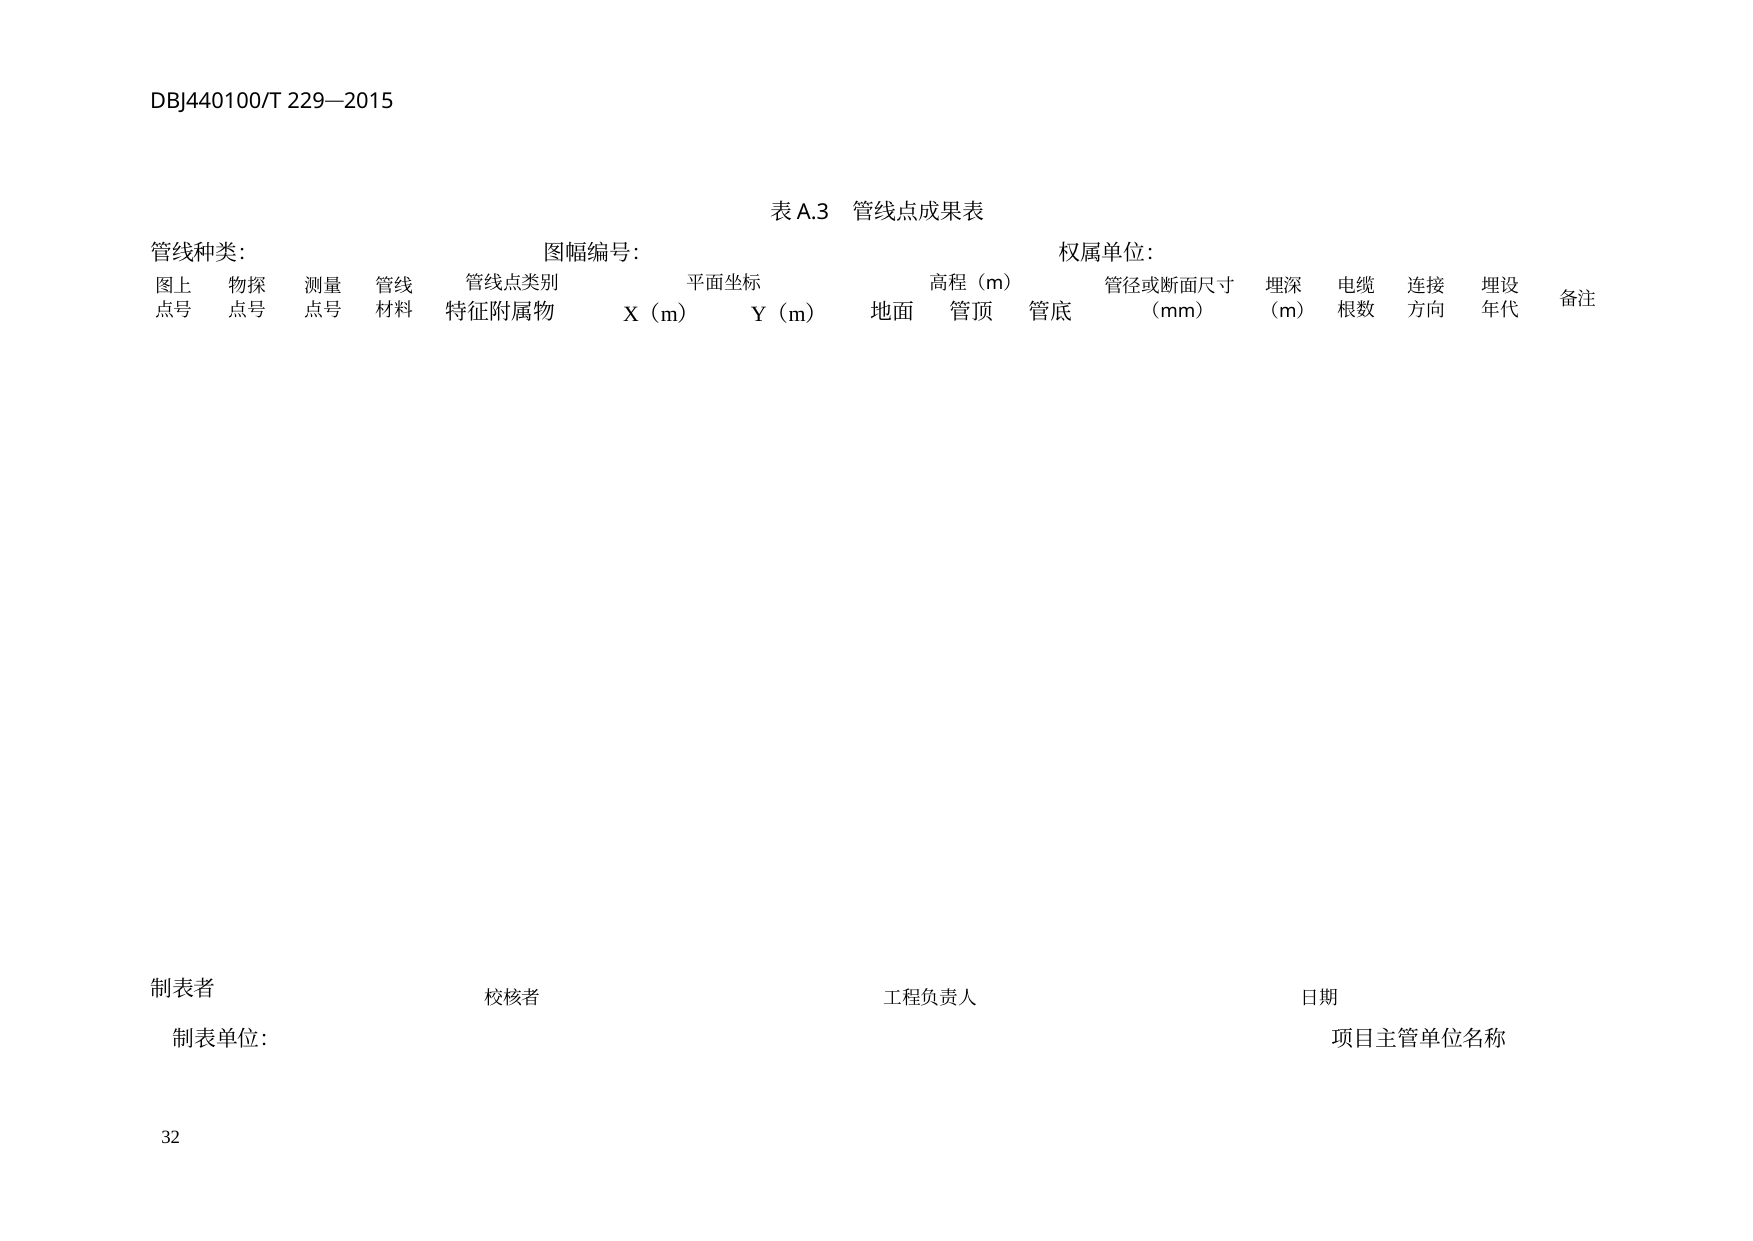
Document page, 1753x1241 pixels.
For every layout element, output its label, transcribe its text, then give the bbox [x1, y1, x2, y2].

text 点号 [155, 297, 220, 321]
text 点号 [228, 297, 294, 321]
text DBJ440100/T 229—2015 [150, 91, 411, 113]
text 管顶 [949, 302, 1026, 324]
text 备注 [1559, 290, 1634, 309]
text 埋设 [1481, 278, 1547, 297]
text Y（m） [751, 302, 860, 326]
text 方向 [1408, 297, 1473, 321]
text 物探 [228, 278, 294, 297]
text 材料 [376, 297, 441, 321]
text 连接 [1408, 278, 1473, 297]
text 管径或断面尺寸 [1104, 278, 1263, 297]
text （m） [1260, 302, 1335, 321]
text 地面 [870, 302, 947, 324]
text 测量 [304, 278, 370, 297]
text 根数 [1337, 297, 1403, 321]
text 制表单位： [172, 1029, 314, 1051]
text 项目主管单位名称 [1331, 1029, 1539, 1051]
text 管线点类别 [465, 274, 587, 293]
text 年代 [1481, 297, 1547, 321]
text 平面坐标 [686, 274, 789, 293]
text 管线 [376, 278, 441, 297]
text X（m） [623, 302, 733, 326]
text 图上 [155, 278, 220, 297]
text 埋深 [1265, 278, 1331, 297]
text 点号 [304, 297, 370, 321]
text 管线点成果表 [853, 202, 1017, 224]
text 权属单位： [1058, 243, 1200, 265]
text 管线种类： [150, 243, 293, 265]
text 表A.3 [770, 202, 853, 224]
text 工程负责人 [883, 990, 1005, 1008]
text 制表者 [150, 979, 249, 1001]
text 校核者 [484, 990, 568, 1008]
text 电缆 [1337, 278, 1403, 297]
text 管底 [1029, 302, 1105, 324]
text 日期 [1300, 990, 1366, 1008]
text 32 [161, 1127, 208, 1148]
text 图幅编号： [544, 243, 686, 265]
text （mm） [1141, 302, 1226, 321]
text 特征附属物 [445, 302, 617, 324]
text 高程（m） [929, 274, 1042, 293]
